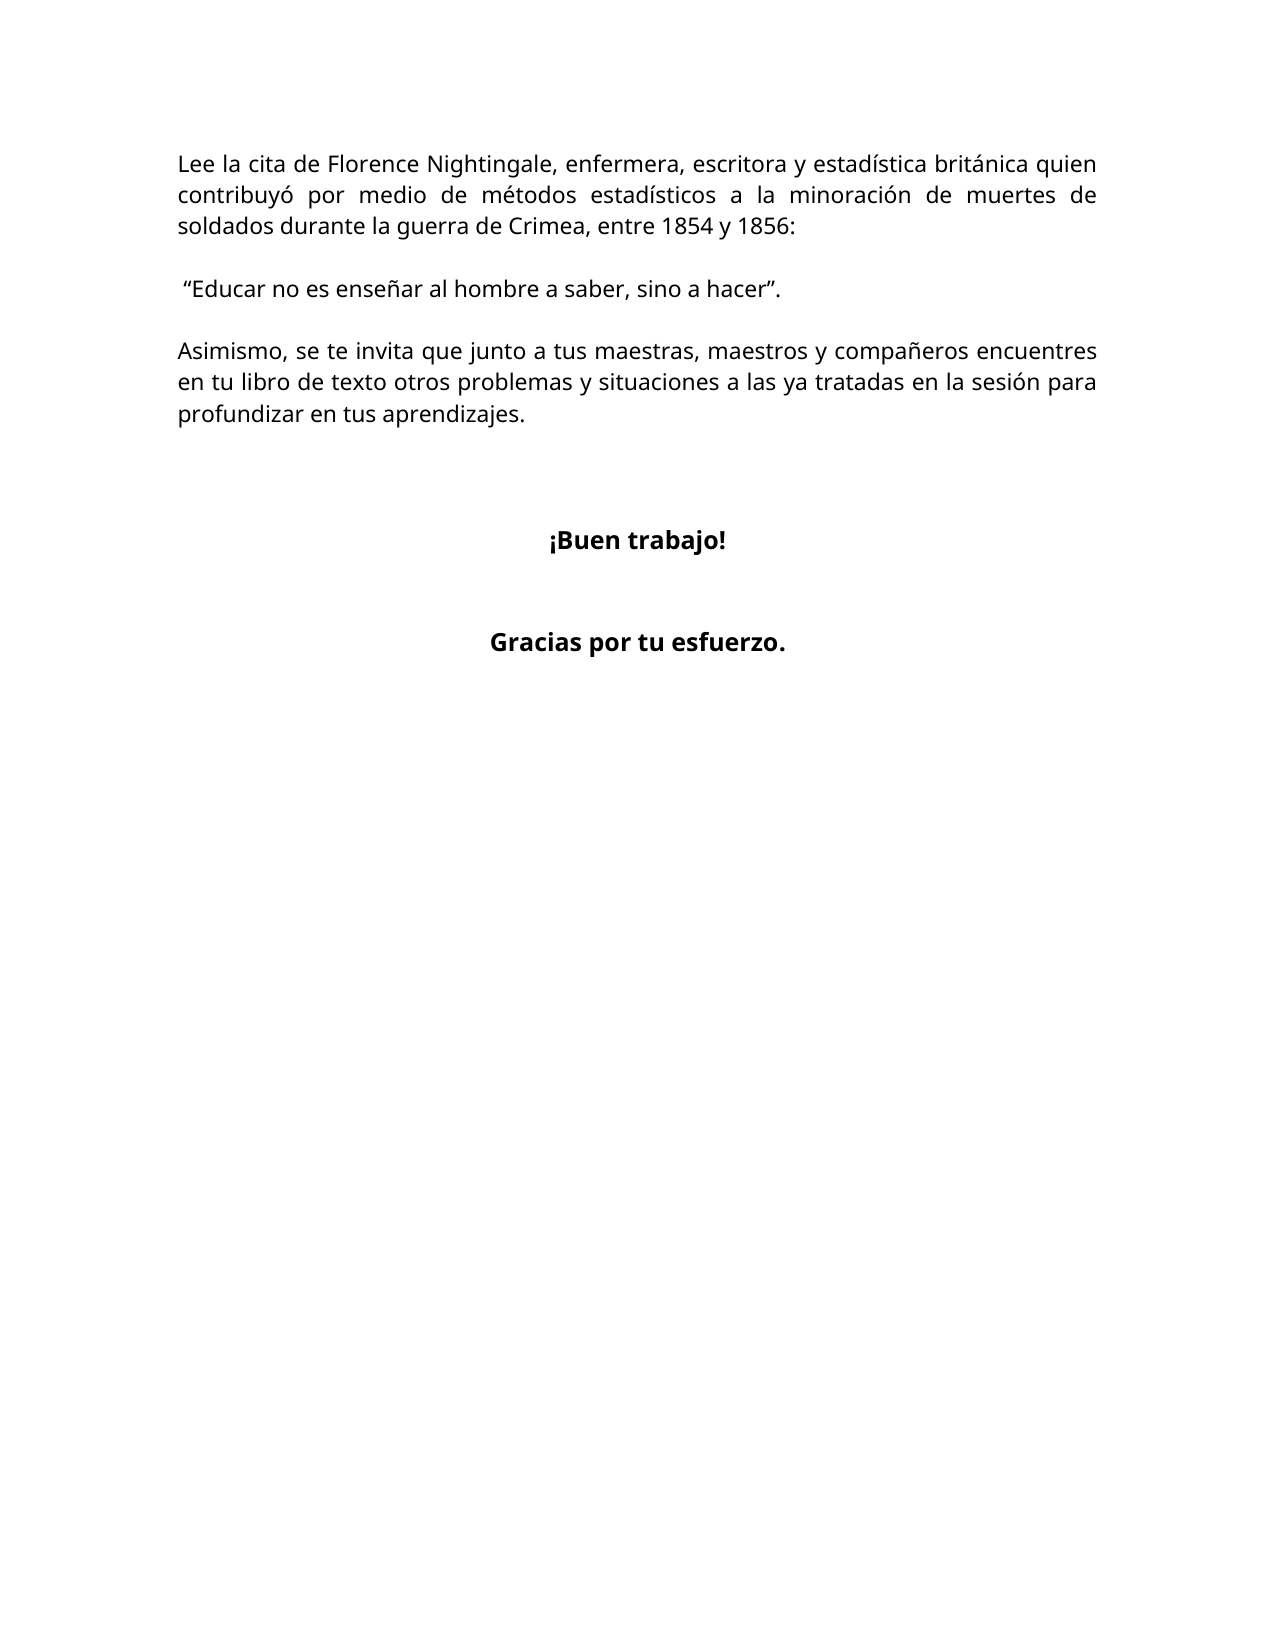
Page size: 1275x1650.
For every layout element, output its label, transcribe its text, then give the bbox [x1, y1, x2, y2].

text Lee la cita de Florence Nightingale, enfermera, escritora y estadística británica quien contribuyó por medio de métodos estadísticos a la minoración de muertes de soldados durante la guerra de Crimea, entre 1854 y 1856: [177, 148, 1098, 241]
text “Educar no es enseñar al hombre a saber, sino a hacer”. [177, 273, 1098, 304]
text Gracias por tu esfuerzo. [177, 625, 1098, 659]
text ¡Buen trabajo! [177, 523, 1098, 557]
text Asimismo, se te invita que junto a tus maestras, maestros y compañeros encuentres en tu libro de texto otros problemas y situaciones a las ya tratadas en la sesión para profundizar en tus aprendizajes. [177, 335, 1098, 429]
